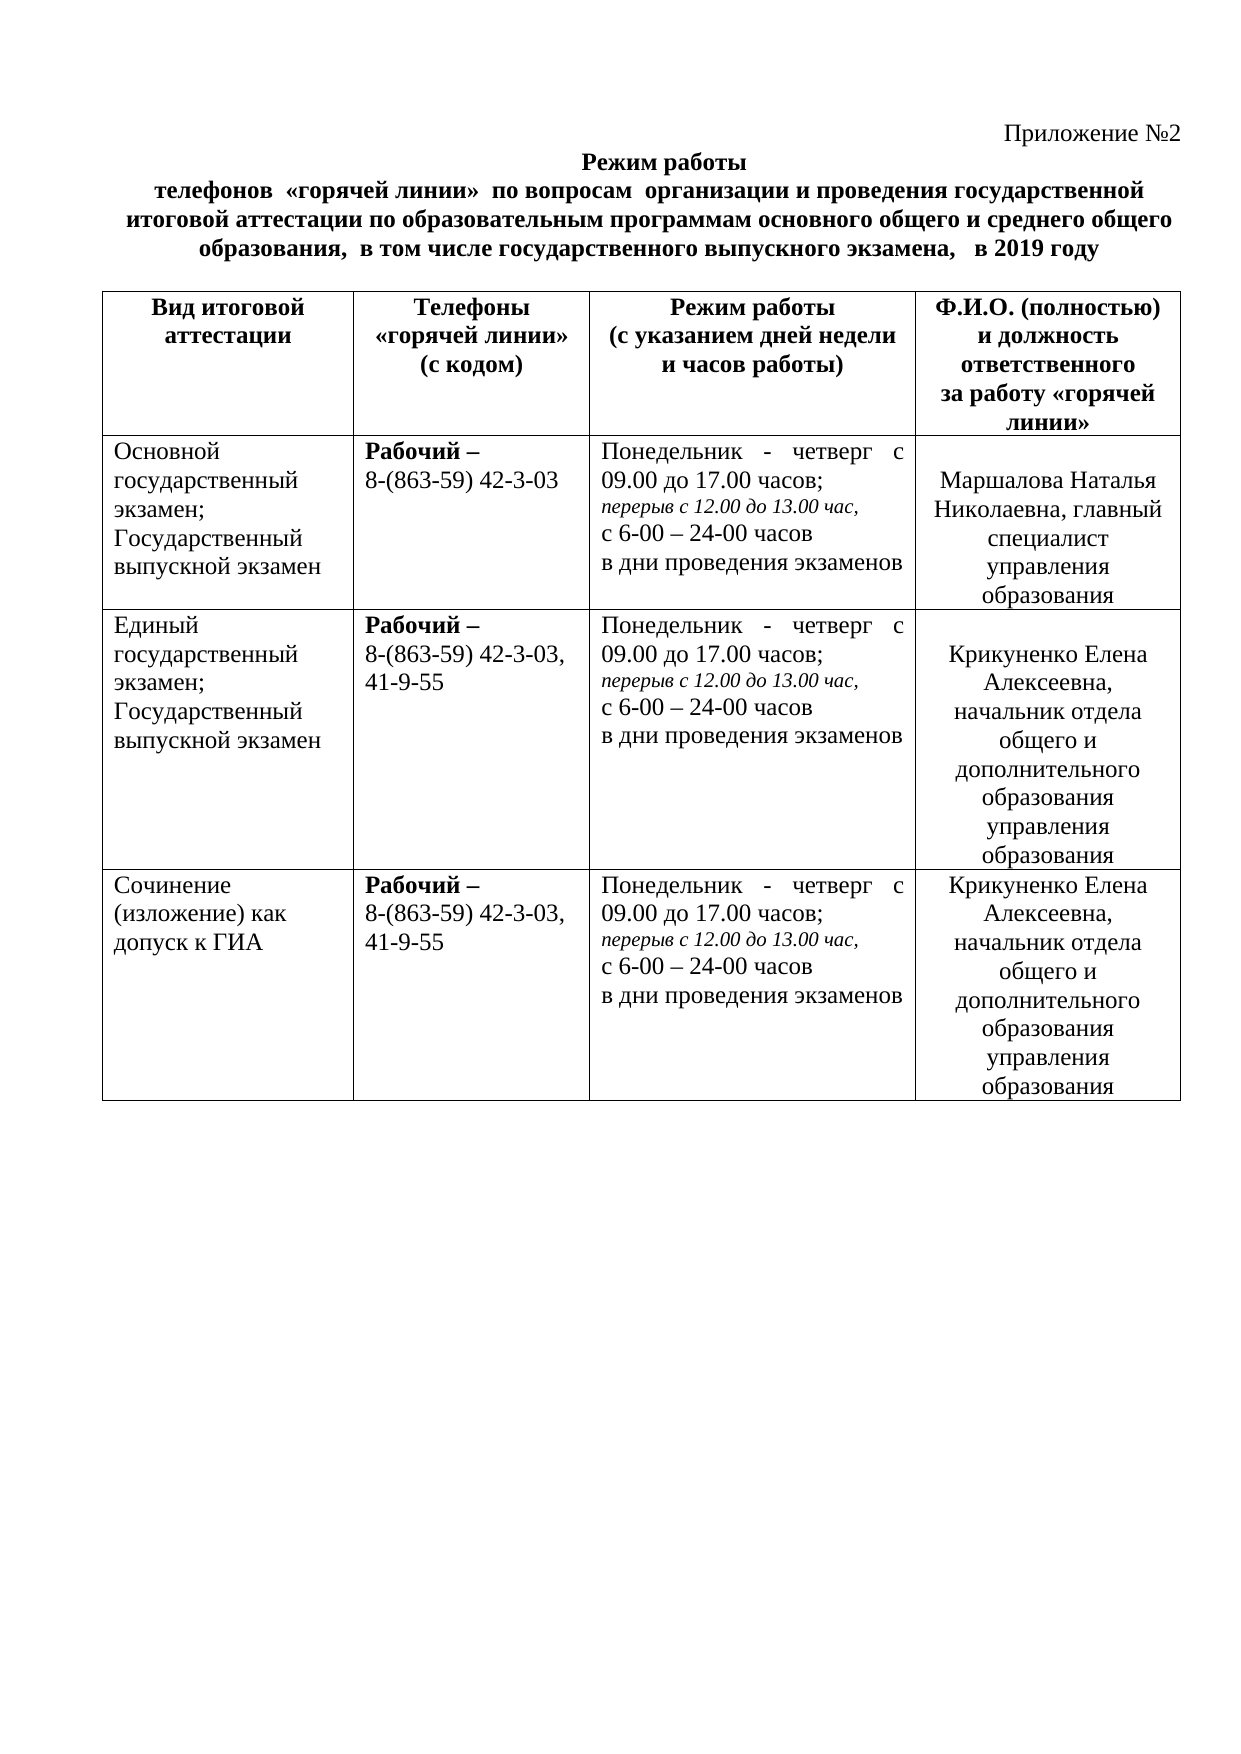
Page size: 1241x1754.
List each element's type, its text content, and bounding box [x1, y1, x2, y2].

table_cell Понедельник - четверг с 09.00 до 17.00 часов; перерыв с 12.00 до 13.00 час, с 6-00 – 24-00 часов в дни проведения экзаменов [590, 870, 915, 1100]
table_cell Понедельник - четверг с 09.00 до 17.00 часов; перерыв с 12.00 до 13.00 час, с 6-00 – 24-00 часов в дни проведения экзаменов [590, 610, 915, 869]
table_cell Сочинение (изложение) как допуск к ГИА [103, 870, 353, 1100]
table_cell Рабочий – 8-(863-59) 42-3-03 [354, 436, 589, 609]
table_cell Маршалова Наталья Николаевна, главный специалист управления образования [916, 436, 1180, 609]
table_cell Единый государственный экзамен; Государственный выпускной экзамен [103, 610, 353, 869]
table_header Вид итоговой аттестации [103, 292, 353, 435]
text телефонов «горячей линии» по вопросам организации и проведения государственной итоговой аттестации по образовательным программам основного общего и среднего общего образования, в том числе государственного выпускного экзамена, в 2019 году [117, 176, 1181, 262]
table_cell Рабочий – 8-(863-59) 42-3-03, 41-9-55 [354, 870, 589, 1100]
table_header Телефоны «горячей линии» (с кодом) [354, 292, 589, 435]
table_cell Крикуненко Елена Алексеевна, начальник отдела общего и дополнительного образования управления образования [916, 870, 1180, 1100]
table_header Режим работы (с указанием дней недели и часов работы) [590, 292, 915, 435]
table_cell Рабочий – 8-(863-59) 42-3-03, 41-9-55 [354, 610, 589, 869]
table_cell Основной государственный экзамен; Государственный выпускной экзамен [103, 436, 353, 609]
table_cell Крикуненко Елена Алексеевна, начальник отдела общего и дополнительного образования управления образования [916, 610, 1180, 869]
table_cell Понедельник - четверг с 09.00 до 17.00 часов; перерыв с 12.00 до 13.00 час, с 6-00 – 24-00 часов в дни проведения экзаменов [590, 436, 915, 609]
text Приложение №2 [117, 118, 1181, 147]
table_header Ф.И.О. (полностью) и должность ответственного за работу «горячей линии» [916, 292, 1180, 435]
text Режим работы [117, 147, 1211, 176]
